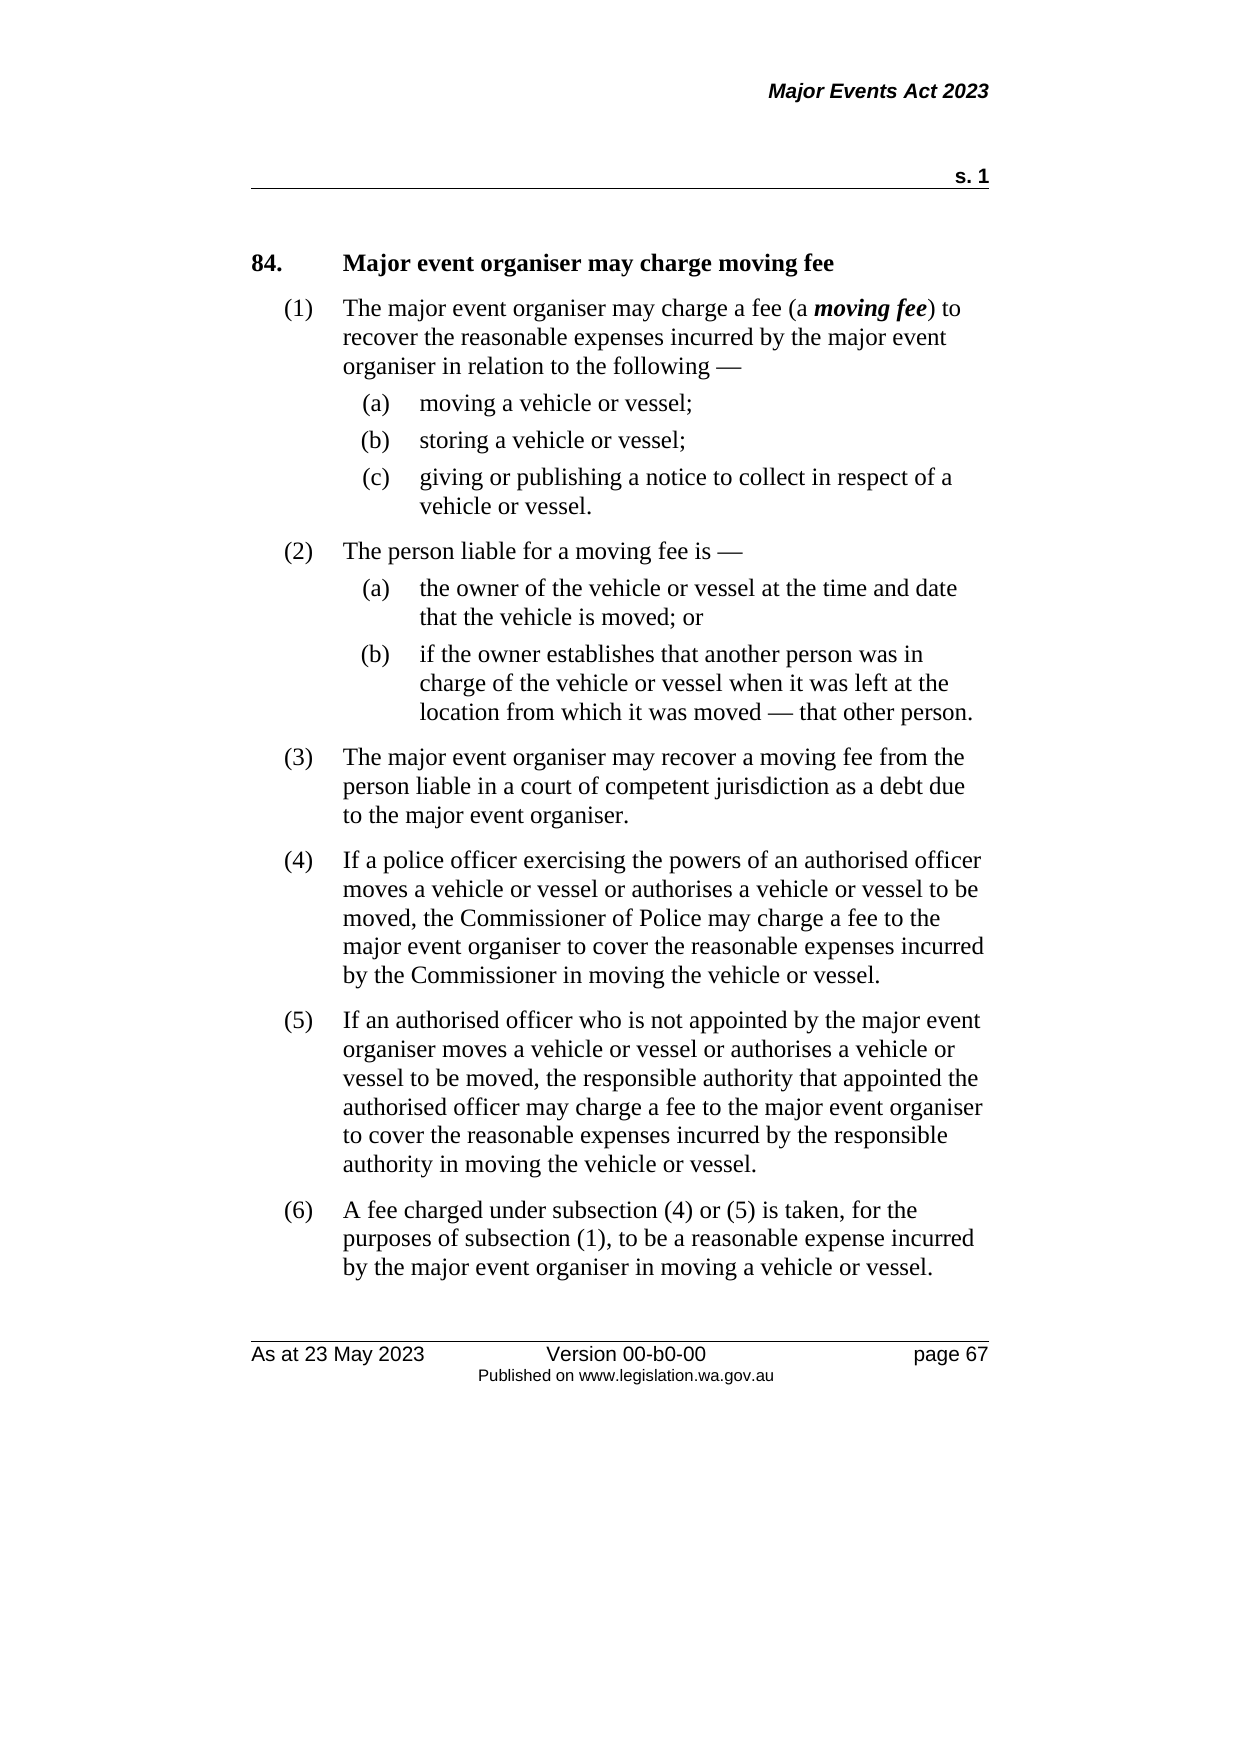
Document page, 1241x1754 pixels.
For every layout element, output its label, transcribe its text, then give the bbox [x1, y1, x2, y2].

text (1) The major event organiser may charge a fee (a moving fee) to recover the reasonable expenses incurred by the major event organiser in relation to the following — [251, 293, 989, 380]
text (5) If an authorised officer who is not appointed by the major event organiser moves a vehicle or vessel or authorises a vehicle or vessel to be moved, the responsible authority that appointed the authorised officer may charge a fee to the major event organiser to cover the reasonable expenses incurred by the responsible authority in moving the vehicle or vessel. [251, 1006, 989, 1178]
text (b) storing a vehicle or vessel; [251, 425, 989, 454]
subtitle 84. Major event organiser may charge moving fee [251, 248, 989, 277]
text (2) The person liable for a moving fee is — [251, 536, 989, 565]
text (a) the owner of the vehicle or vessel at the time and date that the vehicle is moved; or [251, 573, 989, 631]
text (6) A fee charged under subsection (4) or (5) is taken, for the purposes of subsection (1), to be a reasonable expense incurred by the major event organiser in moving a vehicle or vessel. [251, 1195, 989, 1281]
text (3) The major event organiser may recover a moving fee from the person liable in a court of competent jurisdiction as a debt due to the major event organiser. [251, 742, 989, 828]
text (b) if the owner establishes that another person was in charge of the vehicle or vessel when it was left at the location from which it was moved — that other person. [251, 639, 989, 726]
text (a) moving a vehicle or vessel; [251, 388, 989, 417]
text (4) If a police officer exercising the powers of an authorised officer moves a vehicle or vessel or authorises a vehicle or vessel to be moved, the Commissioner of Police may charge a fee to the major event organiser to cover the reasonable expenses incurred by the Commissioner in moving the vehicle or vessel. [251, 845, 989, 989]
text (c) giving or publishing a notice to collect in respect of a vehicle or vessel. [251, 462, 989, 520]
